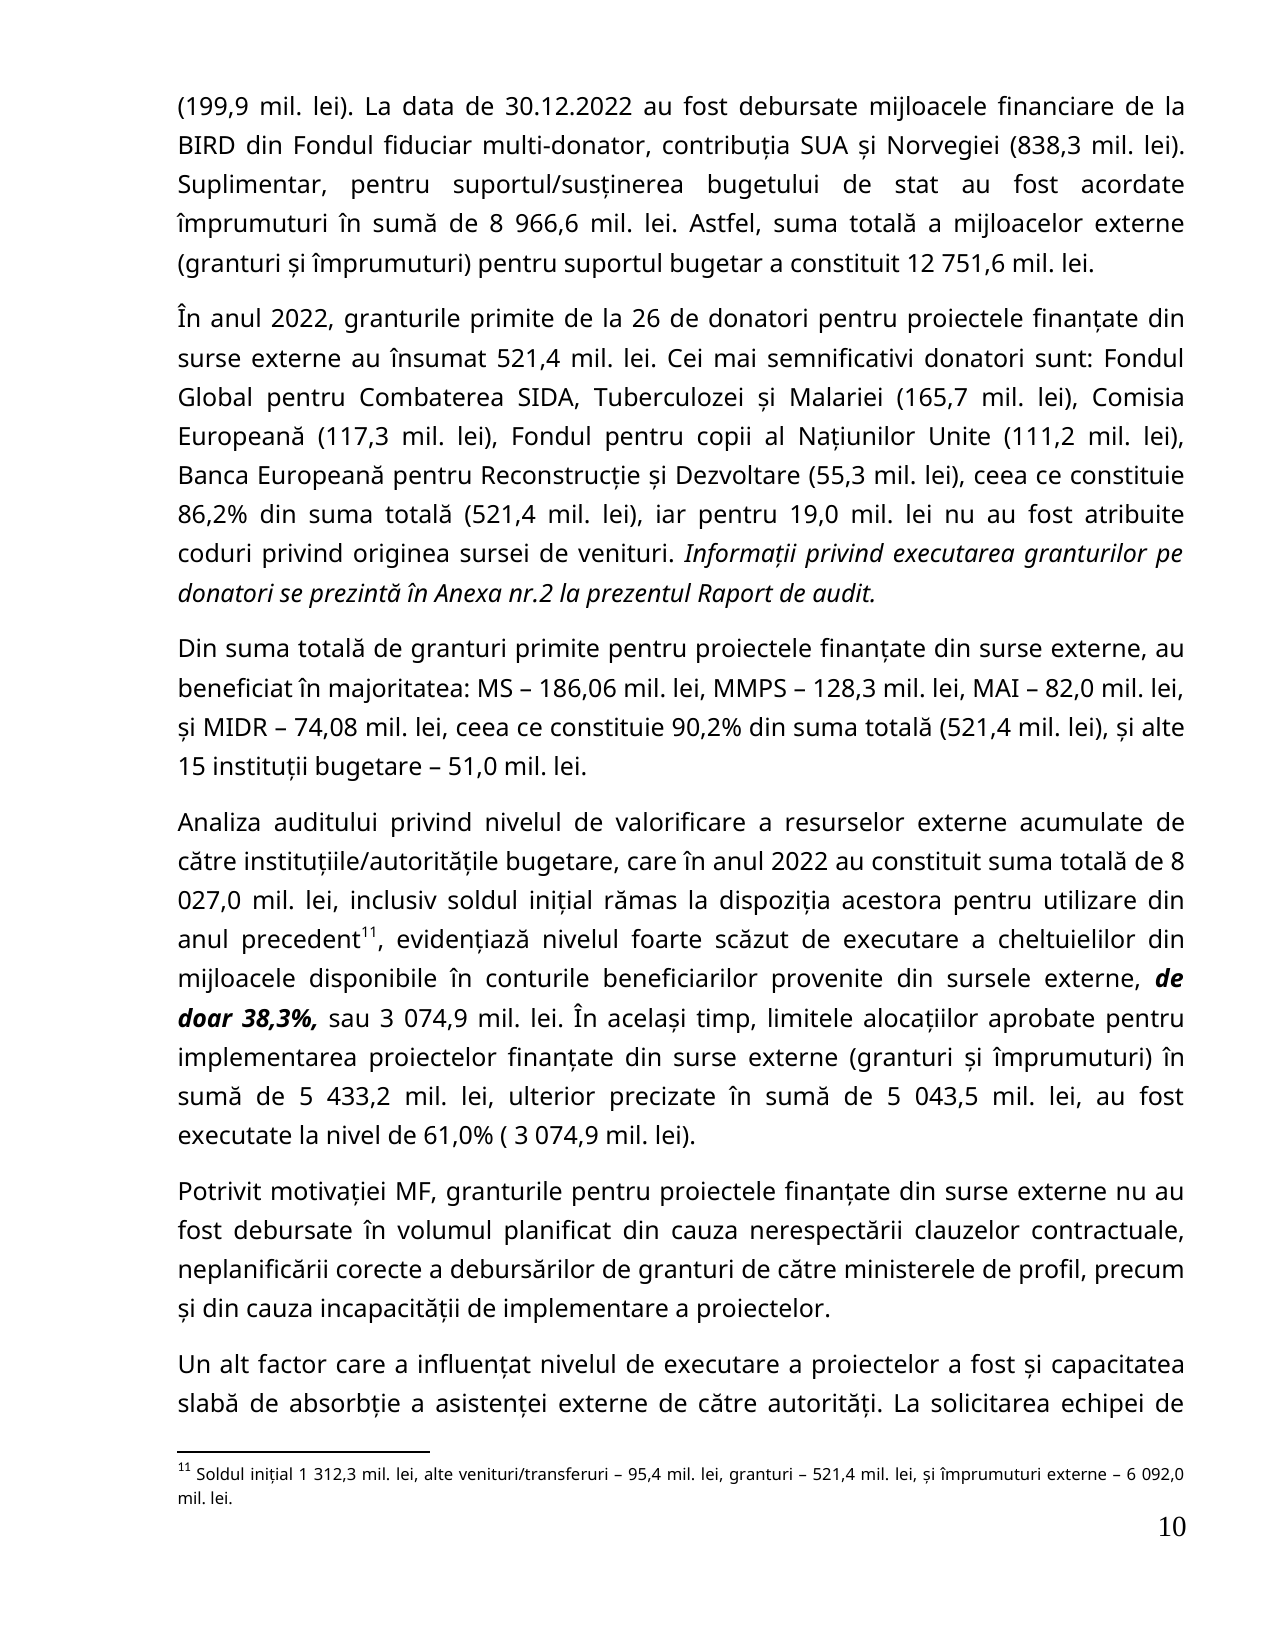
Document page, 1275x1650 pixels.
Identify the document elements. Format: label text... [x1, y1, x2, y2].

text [177, 89, 1186, 279]
text Potrivit motivației MF, granturile pentru proiectele finanțate din surse externe nu au fost debursate în volumul planificat din cauza nerespectării clauzelor contractuale, neplanificării corecte a debursărilor de granturi de către ministerele de profil, precum și din cauza incapacității de implementare a proiectelor. [177, 1174, 1186, 1325]
text În anul 2022, granturile primite de la 26 de donatori pentru proiectele finanțate din surse externe au însumat 521,4 mil. lei. Cei mai semnificativi donatori sunt: Fondul Global pentru Combaterea SIDA, Tuberculozei și Malariei (165,7 mil. lei), Comisia Europeană (117,3 mil. lei), Fondul pentru copii al Națiunilor Unite (111,2 mil. lei), Banca Europeană pentru Reconstrucție și Dezvoltare (55,3 mil. lei), ceea ce constituie 86,2% din suma totală (521,4 mil. lei), iar pentru 19,0 mil. lei nu au fost atribuite coduri privind originea sursei de venituri. Informații privind executarea granturilor pe donatori se prezintă în Anexa nr.2 la prezentul Raport de audit. [177, 301, 1186, 609]
text Din suma totală de granturi primite pentru proiectele finanțate din surse externe, au beneficiat în majoritatea: MS – 186,06 mil. lei, MMPS – 128,3 mil. lei, MAI – 82,0 mil. lei, și MIDR – 74,08 mil. lei, ceea ce constituie 90,2% din suma totală (521,4 mil. lei), și alte 15 instituții bugetare – 51,0 mil. lei. [177, 631, 1186, 783]
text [177, 1347, 1186, 1420]
text Analiza auditului privind nivelul de valorificare a resurselor externe acumulate de către instituțiile/autoritățile bugetare, care în anul 2022 au constituit suma totală de 8 027,0 mil. lei, inclusiv soldul inițial rămas la dispoziția acestora pentru utilizare din anul precedent, evidențiază nivelul foarte scăzut de executare a cheltuielilor din mijloacele disponibile în conturile beneficiarilor provenite din sursele externe, de doar 38,3%, sau 3 074,9 mil. lei. În același timp, limitele alocațiilor aprobate pentru implementarea proiectelor finanțate din surse externe (granturi și împrumuturi) în sumă de 5 433,2 mil. lei, ulterior precizate în sumă de 5 043,5 mil. lei, au fost executate la nivel de 61,0% ( 3 074,9 mil. lei). [177, 804, 1186, 1152]
